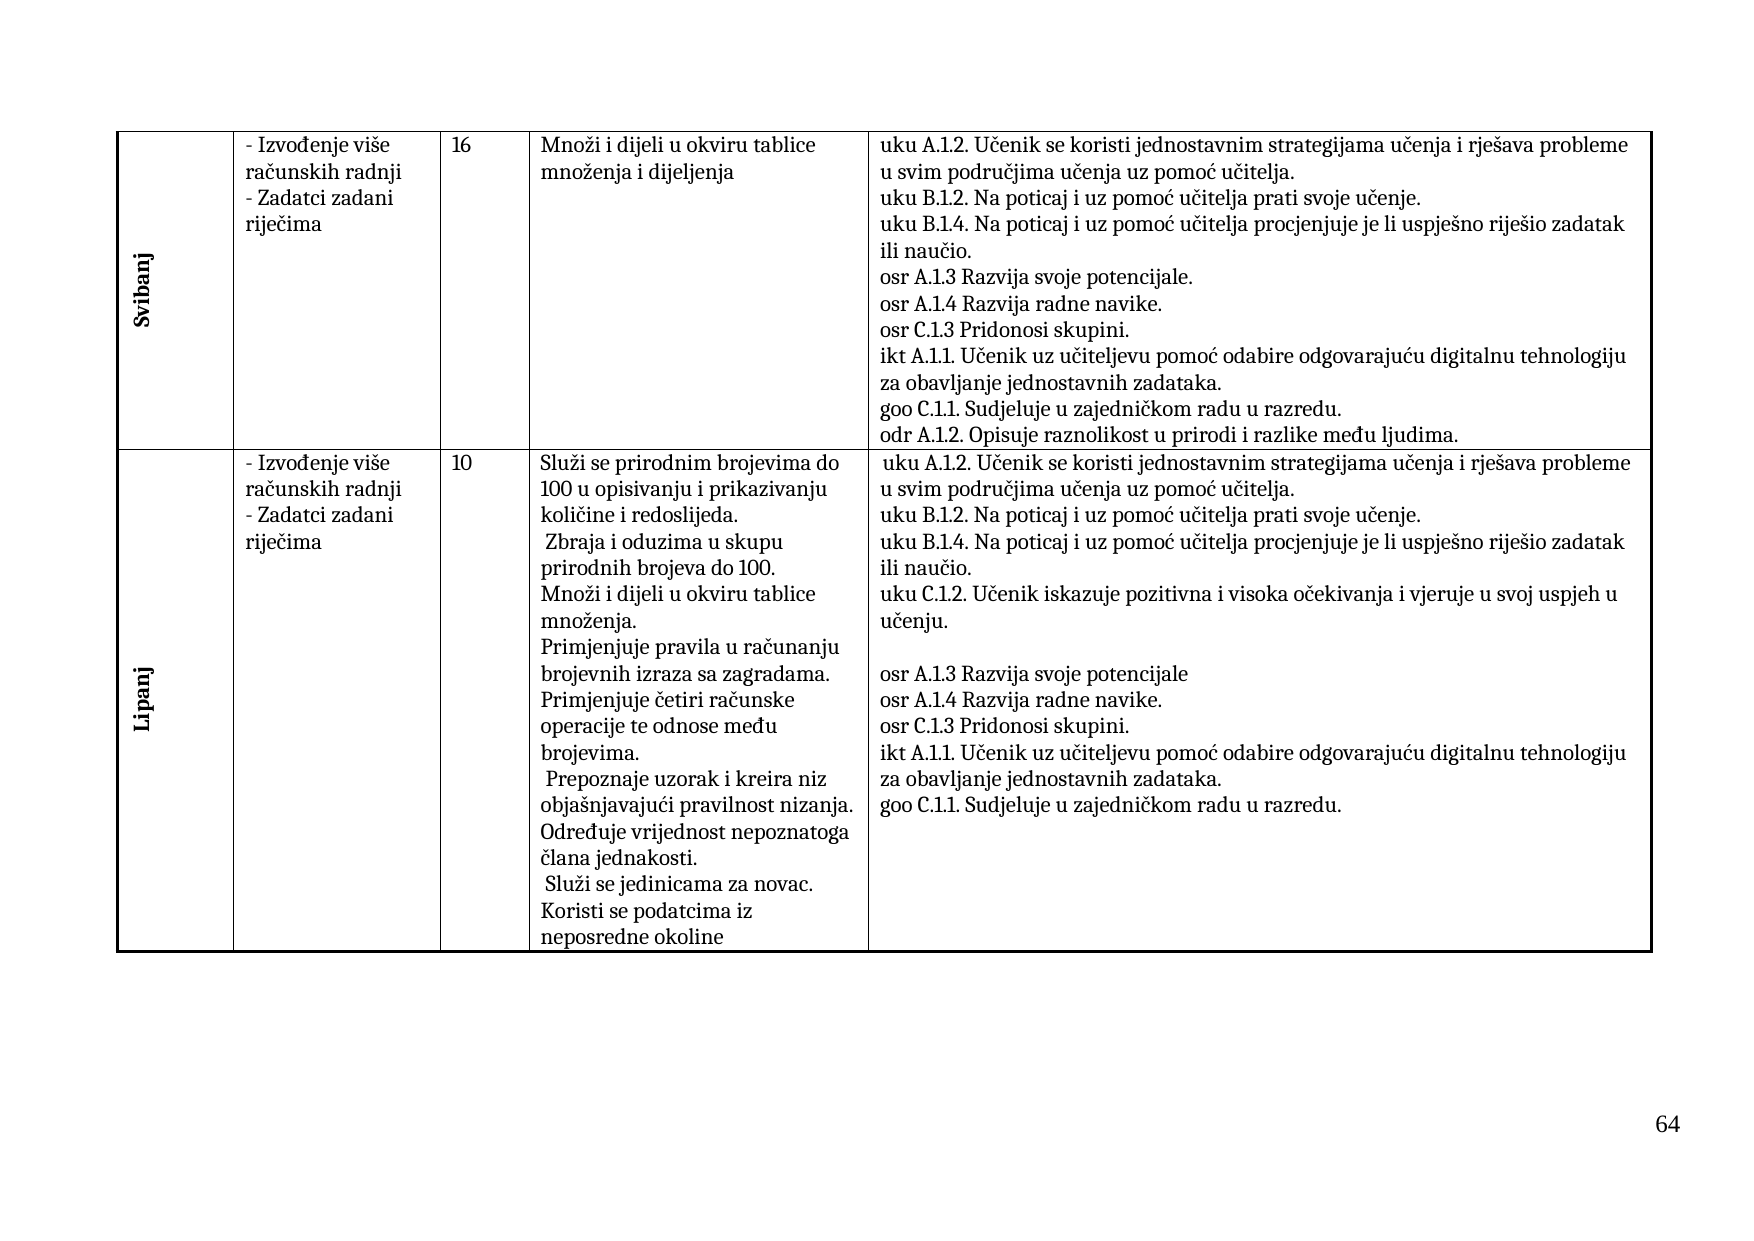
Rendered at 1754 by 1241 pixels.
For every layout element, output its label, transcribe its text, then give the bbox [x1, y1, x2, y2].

table_cell 16 [441, 132, 529, 448]
table_cell Služi se prirodnim brojevima do 100 u opisivanju i prikazivanju količine i redoslijeda. Zbraja i oduzima u skupu prirodnih brojeva do 100. Množi i dijeli u okviru tablice množenja. Primjenjuje pravila u računanju brojevnih izraza sa zagradama. Primjenjuje četiri računske operacije te odnose među brojevima. Prepoznaje uzorak i kreira niz objašnjavajući pravilnost nizanja. Određuje vrijednost nepoznatoga člana jednakosti. Služi se jedinicama za novac. Koristi se podatcima iz neposredne okoline [530, 450, 868, 950]
table_cell Lipanj [119, 450, 233, 950]
table_cell uku A.1.2. Učenik se koristi jednostavnim strategijama učenja i rješava probleme u svim područjima učenja uz pomoć učitelja. uku B.1.2. Na poticaj i uz pomoć učitelja prati svoje učenje. uku B.1.4. Na poticaj i uz pomoć učitelja procjenjuje je li uspješno riješio zadatak ili naučio. osr A.1.3 Razvija svoje potencijale. osr A.1.4 Razvija radne navike. osr C.1.3 Pridonosi skupini. ikt A.1.1. Učenik uz učiteljevu pomoć odabire odgovarajuću digitalnu tehnologiju za obavljanje jednostavnih zadataka. goo C.1.1. Sudjeluje u zajedničkom radu u razredu. odr A.1.2. Opisuje raznolikost u prirodi i razlike među ljudima. [869, 132, 1650, 448]
table_cell - Izvođenje više računskih radnji - Zadatci zadani riječima [234, 132, 440, 448]
table_cell Svibanj [119, 132, 233, 448]
table_cell uku A.1.2. Učenik se koristi jednostavnim strategijama učenja i rješava probleme u svim područjima učenja uz pomoć učitelja. uku B.1.2. Na poticaj i uz pomoć učitelja prati svoje učenje. uku B.1.4. Na poticaj i uz pomoć učitelja procjenjuje je li uspješno riješio zadatak ili naučio. uku C.1.2. Učenik iskazuje pozitivna i visoka očekivanja i vjeruje u svoj uspjeh u učenju. osr A.1.3 Razvija svoje potencijale osr A.1.4 Razvija radne navike. osr C.1.3 Pridonosi skupini. ikt A.1.1. Učenik uz učiteljevu pomoć odabire odgovarajuću digitalnu tehnologiju za obavljanje jednostavnih zadataka. goo C.1.1. Sudjeluje u zajedničkom radu u razredu. [869, 450, 1650, 950]
table_cell Množi i dijeli u okviru tablice množenja i dijeljenja [530, 132, 868, 448]
table_cell - Izvođenje više računskih radnji - Zadatci zadani riječima [234, 450, 440, 950]
table_cell 10 [441, 450, 529, 950]
